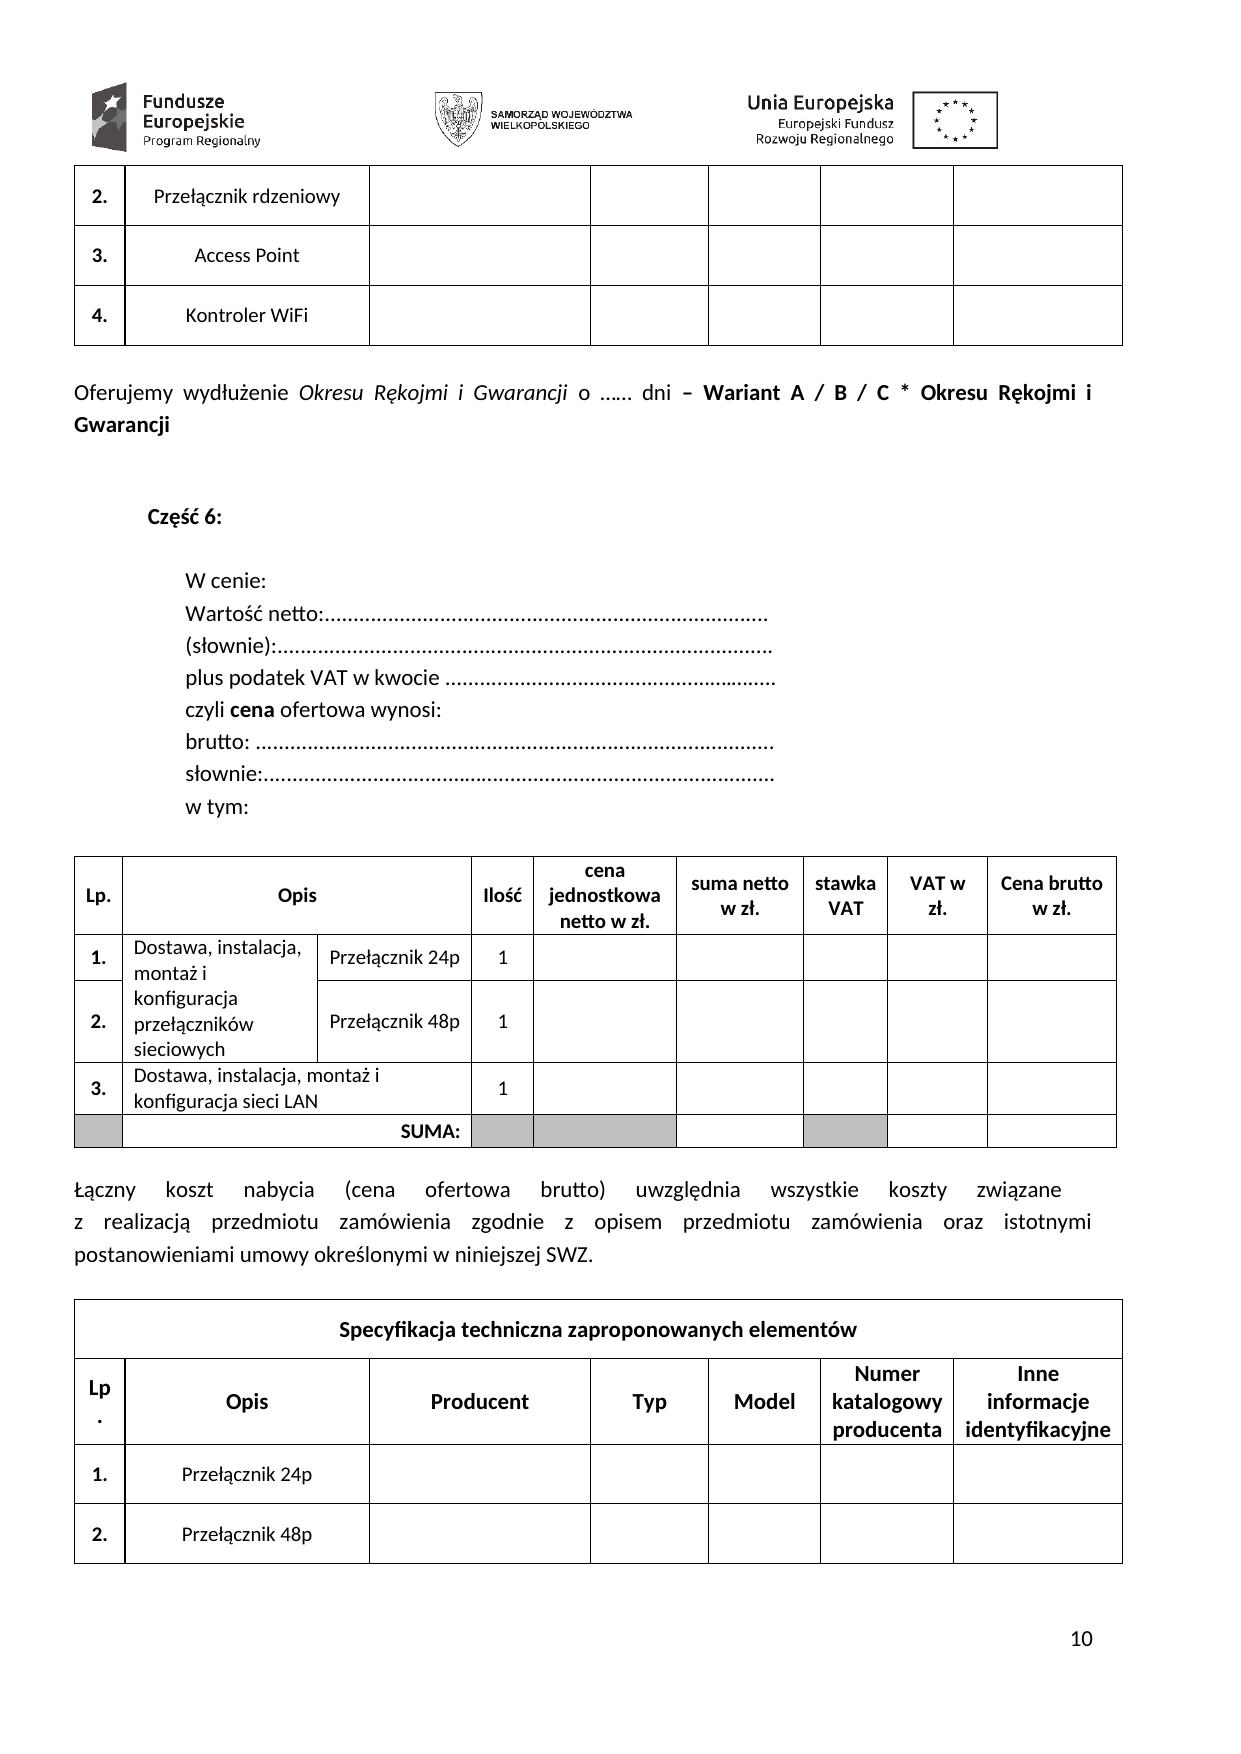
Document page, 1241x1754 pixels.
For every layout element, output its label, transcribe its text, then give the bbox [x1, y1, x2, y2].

table_cell [821, 226, 953, 285]
table_cell [821, 1445, 953, 1503]
table_cell [804, 1115, 887, 1147]
table_cell Dostawa, instalacja, montaż i konfiguracja przełączników sieciowych [123, 935, 317, 1062]
table_header suma netto w zł. [677, 857, 803, 933]
table_cell [954, 1504, 1122, 1563]
table_header cena jednostkowa netto w zł. [534, 857, 676, 933]
table_cell Przełącznik 24p [318, 935, 471, 980]
table_header VAT w zł. [888, 857, 987, 933]
table_cell [534, 1115, 676, 1147]
table_cell 3. [75, 226, 124, 285]
table_cell [75, 1115, 122, 1147]
table_header Ilość [472, 857, 533, 933]
table_header Cena brutto w zł. [988, 857, 1116, 933]
table_cell [954, 1445, 1122, 1503]
table_cell [888, 1115, 987, 1147]
table_cell 4. [75, 286, 124, 345]
table_cell Przełącznik 48p [126, 1504, 369, 1563]
table_cell [591, 1504, 708, 1563]
table_cell [534, 981, 676, 1062]
list w tym: [185, 792, 1093, 820]
table_cell [954, 226, 1122, 285]
table_cell [370, 1445, 590, 1503]
table_cell [804, 981, 887, 1062]
table_cell [888, 935, 987, 980]
text Łączny koszt nabycia (cena ofertowa brutto) uwzględnia wszystkie koszty związane z realizacją przedmiotu zamówienia zgodnie z opisem przedmiotu zamówienia oraz istotnymi postanowieniami umowy określonymi w niniejszej SWZ. [74, 1175, 1093, 1268]
table_cell [534, 1063, 676, 1113]
list W cenie: [185, 566, 1093, 594]
table_cell [677, 1115, 803, 1147]
table_cell [804, 1063, 887, 1113]
table_cell [591, 286, 708, 345]
table_cell [709, 1504, 820, 1563]
table_cell 2. [75, 1504, 124, 1563]
table_cell Lp. [75, 1359, 124, 1443]
table_cell Dostawa, instalacja, montaż i konfiguracja sieci LAN [123, 1063, 471, 1113]
table_cell SUMA: [123, 1115, 471, 1147]
table_cell [370, 166, 590, 225]
table_cell [591, 226, 708, 285]
table_cell [709, 1445, 820, 1503]
table_cell [677, 935, 803, 980]
table_cell [472, 1115, 533, 1147]
table_cell [709, 286, 820, 345]
table_cell 3. [75, 1063, 122, 1113]
text Część 6: [148, 502, 1093, 530]
table_cell [709, 166, 820, 225]
table_cell [709, 226, 820, 285]
table_cell Model [709, 1359, 820, 1443]
table_cell Producent [370, 1359, 590, 1443]
text Oferujemy wydłużenie Okresu Rękojmi i Gwarancji o …… dni – Wariant A / B / C * Okresu Rękojmi i Gwarancji [74, 378, 1093, 438]
table_cell [370, 226, 590, 285]
table_cell 2. [75, 166, 124, 225]
table_cell [821, 286, 953, 345]
table_cell [988, 1115, 1116, 1147]
table_cell Typ [591, 1359, 708, 1443]
table_cell 1 [472, 935, 533, 980]
table_cell [988, 1063, 1116, 1113]
table_cell Przełącznik 48p [318, 981, 471, 1062]
table_cell [888, 1063, 987, 1113]
table_cell [821, 166, 953, 225]
table_cell 1 [472, 981, 533, 1062]
table_cell Opis [126, 1359, 369, 1443]
table_cell [804, 935, 887, 980]
table_cell Przełącznik rdzeniowy [126, 166, 369, 225]
table_header Opis [123, 857, 471, 933]
table_cell Inne informacje identyfikacyjne [954, 1359, 1122, 1443]
table_cell [591, 166, 708, 225]
table_cell [591, 1445, 708, 1503]
picture [73, 73, 1015, 165]
table_cell Przełącznik 24p [126, 1445, 369, 1503]
table_header stawka VAT [804, 857, 887, 933]
table_cell 2. [75, 981, 122, 1062]
list plus podatek VAT w kwocie ..............................................….…..... czyli cena ofertowa wynosi: brutto: .......................................................................................... słownie:...................................…................................................... [185, 663, 1093, 788]
table_cell Numer katalogowy producenta [821, 1359, 953, 1443]
table_cell [677, 1063, 803, 1113]
table_cell 1. [75, 1445, 124, 1503]
list Wartość netto:............................................................................. (słownie):...................................................................................... [185, 599, 1093, 659]
table_cell [821, 1504, 953, 1563]
table_cell [954, 166, 1122, 225]
table_cell [677, 981, 803, 1062]
table_cell [988, 981, 1116, 1062]
table_cell [370, 286, 590, 345]
table_header Lp. [75, 857, 122, 933]
table_cell [534, 935, 676, 980]
table_cell [888, 981, 987, 1062]
table_cell Kontroler WiFi [126, 286, 369, 345]
table_cell [370, 1504, 590, 1563]
table_header Specyfikacja techniczna zaproponowanych elementów [75, 1300, 1122, 1358]
table_cell [988, 935, 1116, 980]
table_cell 1 [472, 1063, 533, 1113]
table_cell Access Point [126, 226, 369, 285]
table_cell 1. [75, 935, 122, 980]
table_cell [954, 286, 1122, 345]
